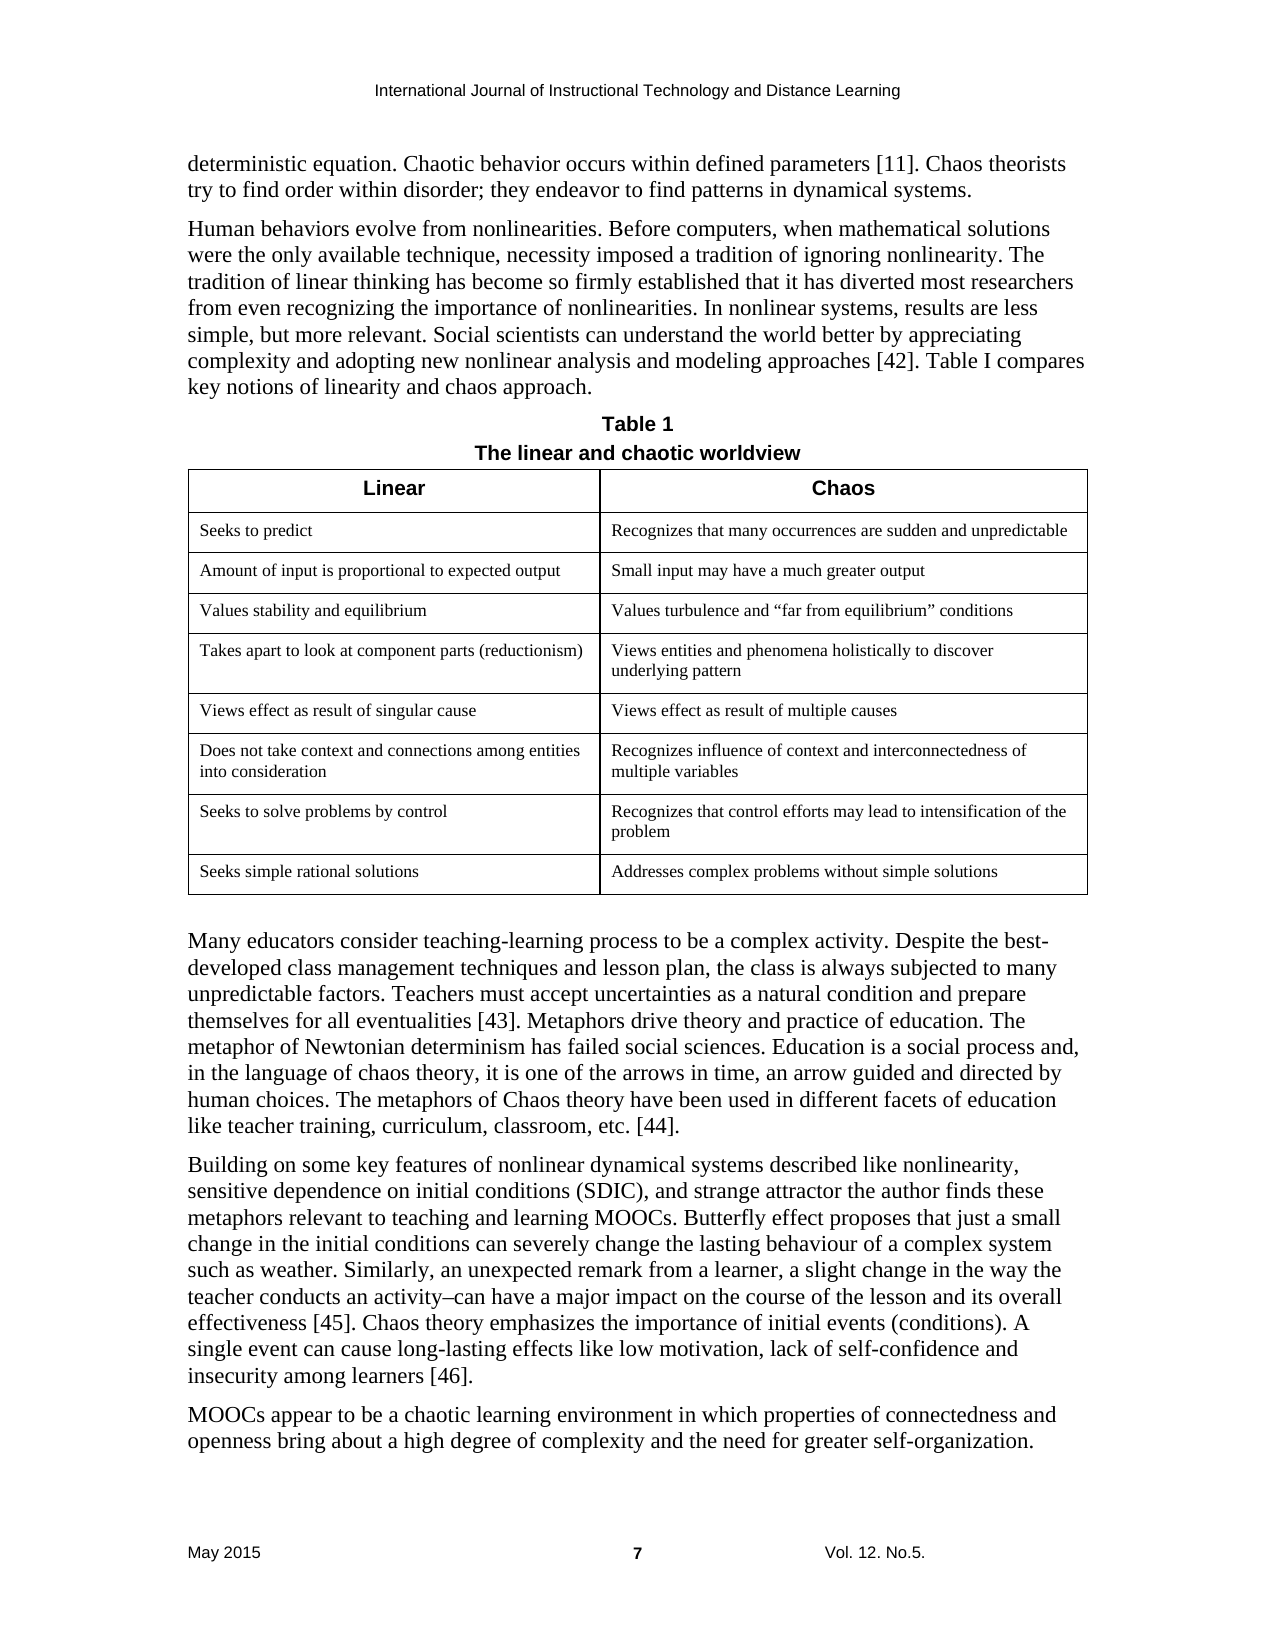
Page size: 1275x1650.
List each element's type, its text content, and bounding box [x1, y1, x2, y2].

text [187, 150, 1087, 203]
table_cell Does not take context and connections among entities into consideration [189, 734, 599, 793]
table_cell Seeks to solve problems by control [189, 795, 599, 854]
table_cell Small input may have a much greater output [601, 553, 1087, 592]
table_cell Views effect as result of multiple causes [601, 694, 1087, 733]
table_cell Values stability and equilibrium [189, 594, 599, 632]
subtitle Table 1 [187, 412, 1087, 436]
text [187, 1401, 1087, 1453]
table_cell Recognizes that many occurrences are sudden and unpredictable [601, 513, 1087, 552]
table_header Linear [189, 470, 599, 512]
table_cell Views effect as result of singular cause [189, 694, 599, 733]
table_cell Seeks to predict [189, 513, 599, 552]
subtitle The linear and chaotic worldview [187, 440, 1087, 464]
table_cell Seeks simple rational solutions [189, 855, 599, 894]
table_cell Addresses complex problems without simple solutions [601, 855, 1087, 894]
text Many educators consider teaching-learning process to be a complex activity. Despite the best-developed class management techniques and lesson plan, the class is always subjected to many unpredictable factors. Teachers must accept uncertainties as a natural condition and prepare themselves for all eventualities [43]. Metaphors drive theory and practice of education. The metaphor of Newtonian determinism has failed social sciences. Education is a social process and, in the language of chaos theory, it is one of the arrows in time, an arrow guided and directed by human choices. The metaphors of Chaos theory have been used in different facets of education like teacher training, curriculum, classroom, etc. [44]. [187, 901, 1087, 1138]
table_header Chaos [601, 470, 1087, 512]
table_cell Takes apart to look at component parts (reductionism) [189, 634, 599, 693]
table_cell Recognizes influence of context and interconnectedness of multiple variables [601, 734, 1087, 793]
text Human behaviors evolve from nonlinearities. Before computers, when mathematical solutions were the only available technique, necessity imposed a tradition of ignoring nonlinearity. The tradition of linear thinking has become so firmly established that it has diverted most researchers from even recognizing the importance of nonlinearities. In nonlinear systems, results are less simple, but more relevant. Social scientists can understand the world better by appreciating complexity and adopting new nonlinear analysis and modeling approaches [42]. Table I compares key notions of linearity and chaos approach. [187, 215, 1087, 400]
text Building on some key features of nonlinear dynamical systems described like nonlinearity, sensitive dependence on initial conditions (SDIC), and strange attractor the author finds these metaphors relevant to teaching and learning MOOCs. Butterfly effect proposes that just a small change in the initial conditions can severely change the lasting behaviour of a complex system such as weather. Similarly, an unexpected remark from a learner, a slight change in the way the teacher conducts an activity–can have a major impact on the course of the lesson and its overall effectiveness [45]. Chaos theory emphasizes the importance of initial events (conditions). A single event can cause long-lasting effects like low motivation, lack of self-confidence and insecurity among learners [46]. [187, 1151, 1087, 1388]
table_cell Views entities and phenomena holistically to discover underlying pattern [601, 634, 1087, 693]
table_cell Recognizes that control efforts may lead to intensification of the problem [601, 795, 1087, 854]
table_cell Values turbulence and “far from equilibrium” conditions [601, 594, 1087, 632]
table_cell Amount of input is proportional to expected output [189, 553, 599, 592]
